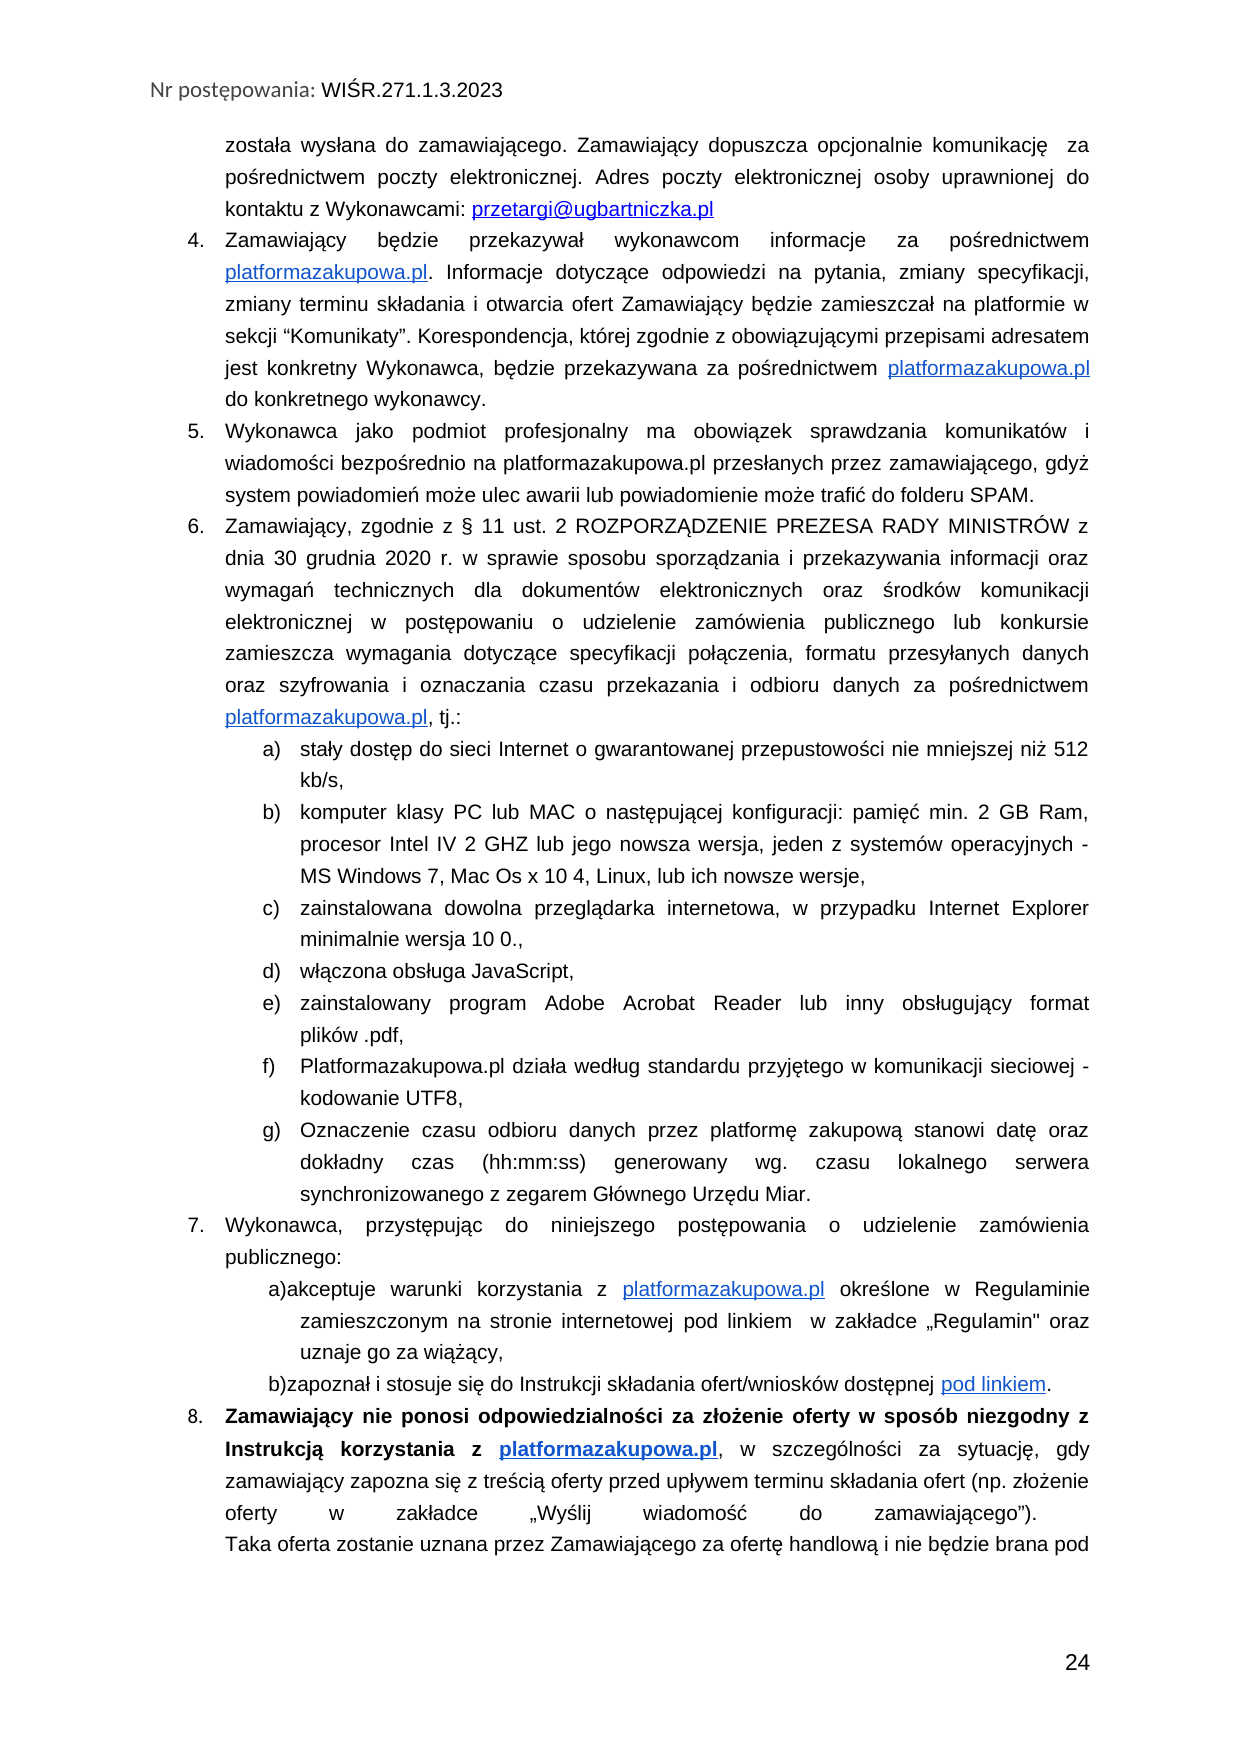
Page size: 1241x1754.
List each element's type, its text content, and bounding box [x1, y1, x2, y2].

text b)zapoznał i stosuje się do Instrukcji składania ofert/wniosków dostępnej pod linkiem. [268, 1372, 1090, 1396]
list Oznaczenie czasu odbioru danych przez platformę zakupową stanowi datę oraz dokładny czas (hh:mm:ss) generowany wg. czasu lokalnego serwera synchronizowanego z zegarem Głównego Urzędu Miar. [262, 1118, 1090, 1205]
list komputer klasy PC lub MAC o następującej konfiguracji: pamięć min. 2 GB Ram, procesor Intel IV 2 GHZ lub jego nowsza wersja, jeden z systemów operacyjnych - MS Windows 7, Mac Os x 10 4, Linux, lub ich nowsze wersje, [262, 800, 1090, 888]
list Zamawiający, zgodnie z § 11 ust. 2 ROZPORZĄDZENIE PREZESA RADY MINISTRÓW z dnia 30 grudnia 2020 r. w sprawie sposobu sporządzania i przekazywania informacji oraz wymagań technicznych dla dokumentów elektronicznych oraz środków komunikacji elektronicznej w postępowaniu o udzielenie zamówienia publicznego lub konkursie zamieszcza wymagania dotyczące specyfikacji połączenia, formatu przesyłanych danych oraz szyfrowania i oznaczania czasu przekazania i odbioru danych za pośrednictwem platformazakupowa.pl, tj.: [187, 514, 1090, 729]
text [225, 133, 1090, 220]
list Wykonawca jako podmiot profesjonalny ma obowiązek sprawdzania komunikatów i wiadomości bezpośrednio na platformazakupowa.pl przesłanych przez zamawiającego, gdyż system powiadomień może ulec awarii lub powiadomienie może trafić do folderu SPAM. [187, 419, 1090, 506]
list zainstalowana dowolna przeglądarka internetowa, w przypadku Internet Explorer minimalnie wersja 10 0., [262, 895, 1090, 951]
list zainstalowany program Adobe Acrobat Reader lub inny obsługujący format plików .pdf, [262, 991, 1090, 1046]
list Platformazakupowa.pl działa według standardu przyjętego w komunikacji sieciowej - kodowanie UTF8, [262, 1054, 1090, 1110]
text a)akceptuje warunki korzystania z platformazakupowa.pl określone w Regulaminie zamieszczonym na stronie internetowej pod linkiem w zakładce „Regulamin" oraz uznaje go za wiążący, [268, 1277, 1090, 1364]
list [187, 1404, 1090, 1556]
list stały dostęp do sieci Internet o gwarantowanej przepustowości nie mniejszej niż 512 kb/s, [262, 737, 1090, 792]
list Zamawiający będzie przekazywał wykonawcom informacje za pośrednictwem platformazakupowa.pl. Informacje dotyczące odpowiedzi na pytania, zmiany specyfikacji, zmiany terminu składania i otwarcia ofert Zamawiający będzie zamieszczał na platformie w sekcji “Komunikaty”. Korespondencja, której zgodnie z obowiązującymi przepisami adresatem jest konkretny Wykonawca, będzie przekazywana za pośrednictwem platformazakupowa.pl do konkretnego wykonawcy. [187, 228, 1090, 411]
list Wykonawca, przystępując do niniejszego postępowania o udzielenie zamówienia publicznego: [187, 1213, 1090, 1269]
list włączona obsługa JavaScript, [262, 959, 1090, 983]
